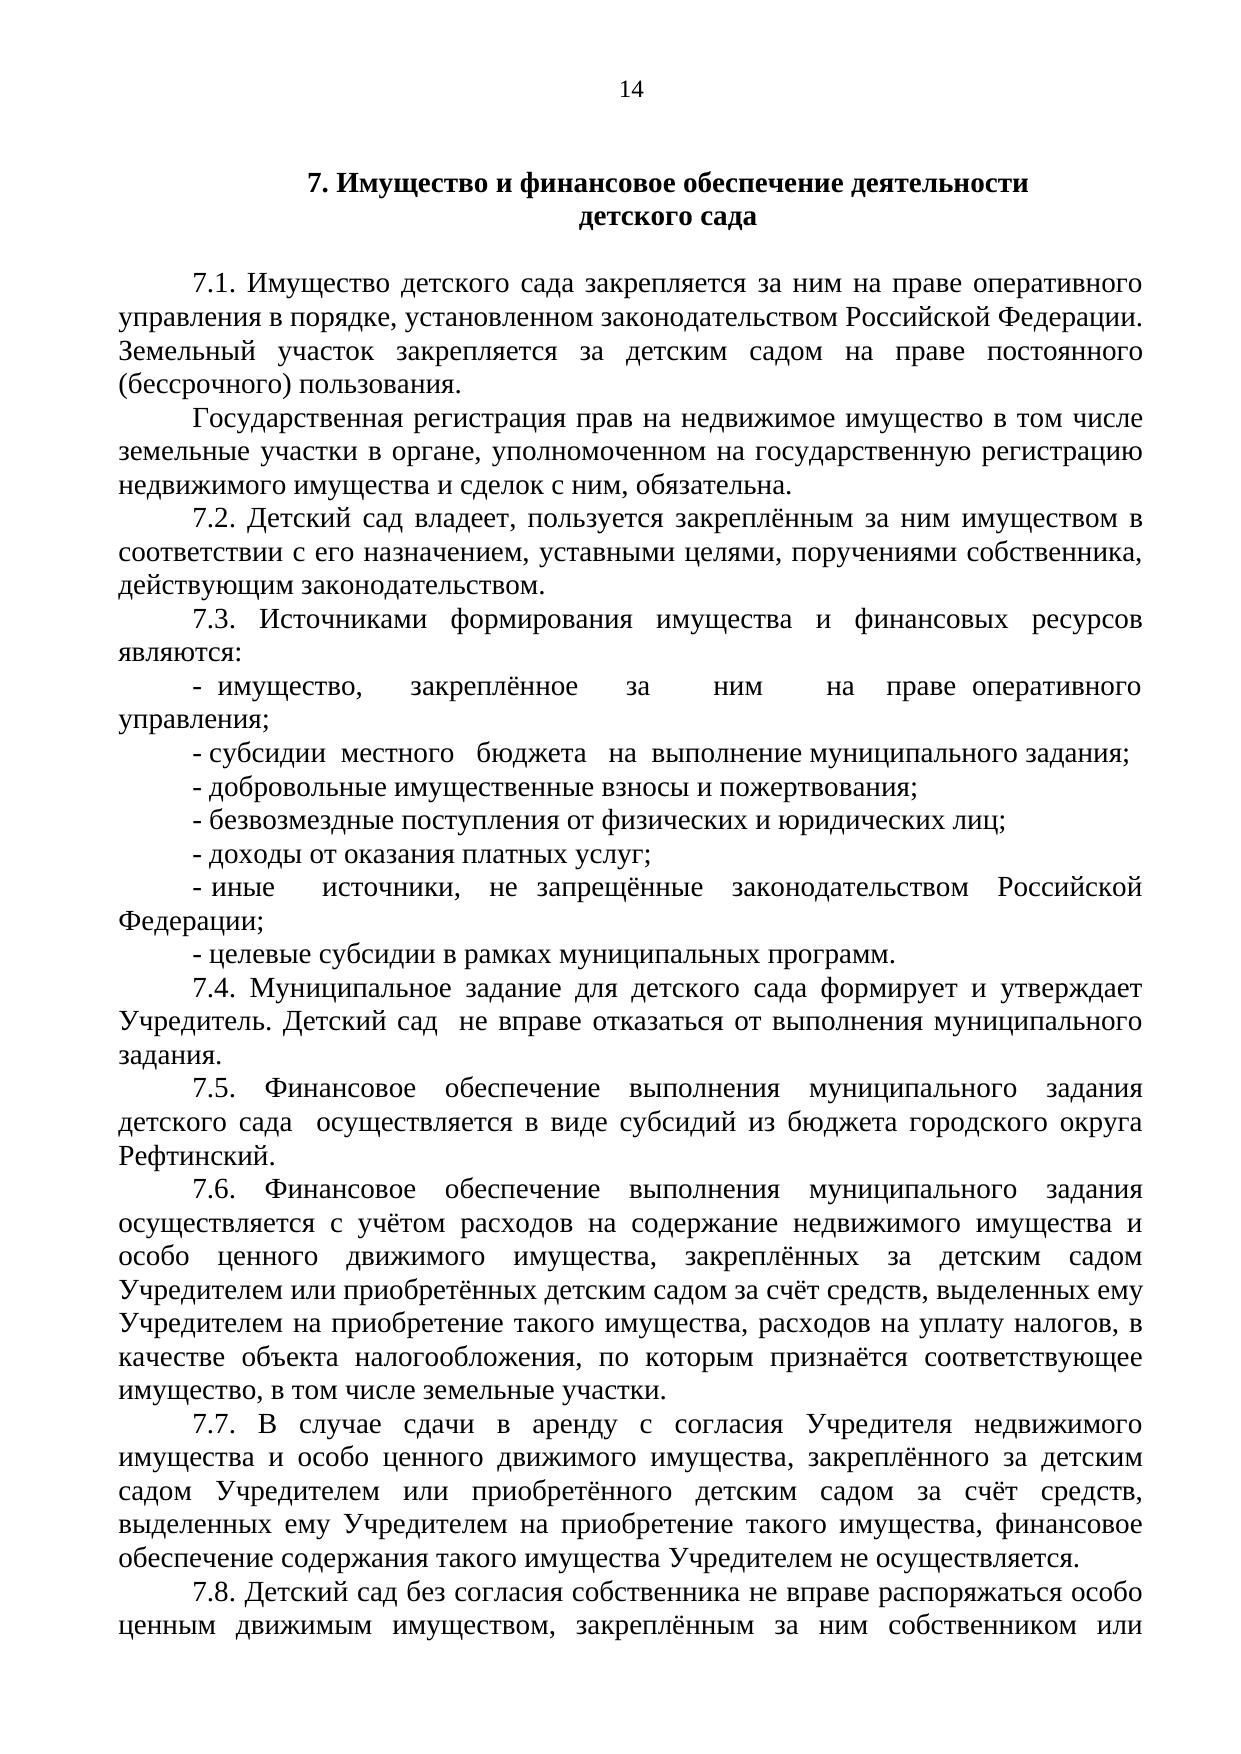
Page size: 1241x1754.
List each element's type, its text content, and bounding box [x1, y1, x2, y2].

text - добровольные имущественные взносы и пожертвования; [118, 769, 1144, 802]
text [118, 1574, 1144, 1641]
text 7.5. Финансовое обеспечение выполнения муниципального задания детского сада осуществляется в виде субсидий из бюджета городского округа Рефтинский. [118, 1071, 1144, 1171]
text Государственная регистрация прав на недвижимое имущество в том числе земельные участки в органе, уполномоченном на государственную регистрацию недвижимого имущества и сделок с ним, обязательна. [118, 400, 1144, 500]
text - имущество, закреплённое за ним на праве оперативного управления; [118, 668, 1144, 735]
text - безвозмездные поступления от физических и юридических лиц; [118, 802, 1144, 836]
text 7.3. Источниками формирования имущества и финансовых ресурсов являются: [118, 601, 1144, 668]
text - субсидии местного бюджета на выполнение муниципального задания; [118, 735, 1144, 769]
text - целевые субсидии в рамках муниципальных программ. [118, 936, 1144, 970]
text - иные источники, не запрещённые законодательством Российской Федерации; [118, 869, 1144, 936]
text детского сада [118, 198, 1144, 232]
text 7. Имущество и финансовое обеспечение деятельности [118, 165, 1144, 198]
text 7.1. Имущество детского сада закрепляется за ним на праве оперативного управления в порядке, установленном законодательством Российской Федерации. Земельный участок закрепляется за детским садом на праве постоянного (бессрочного) пользования. [118, 266, 1144, 400]
text 7.6. Финансовое обеспечение выполнения муниципального задания осуществляется с учётом расходов на содержание недвижимого имущества и особо ценного движимого имущества, закреплённых за детским садом Учредителем или приобретённых детским садом за счёт средств, выделенных ему Учредителем на приобретение такого имущества, расходов на уплату налогов, в качестве объекта налогообложения, по которым признаётся соответствующее имущество, в том числе земельные участки. [118, 1171, 1144, 1406]
text 7.4. Муниципальное задание для детского сада формирует и утверждает Учредитель. Детский сад не вправе отказаться от выполнения муниципального задания. [118, 970, 1144, 1071]
text - доходы от оказания платных услуг; [118, 836, 1144, 869]
text 7.2. Детский сад владеет, пользуется закреплённым за ним имуществом в соответствии с его назначением, уставными целями, поручениями собственника, действующим законодательством. [118, 500, 1144, 601]
text 7.7. В случае сдачи в аренду с согласия Учредителя недвижимого имущества и особо ценного движимого имущества, закреплённого за детским садом Учредителем или приобретённого детским садом за счёт средств, выделенных ему Учредителем на приобретение такого имущества, финансовое обеспечение содержания такого имущества Учредителем не осуществляется. [118, 1406, 1144, 1574]
